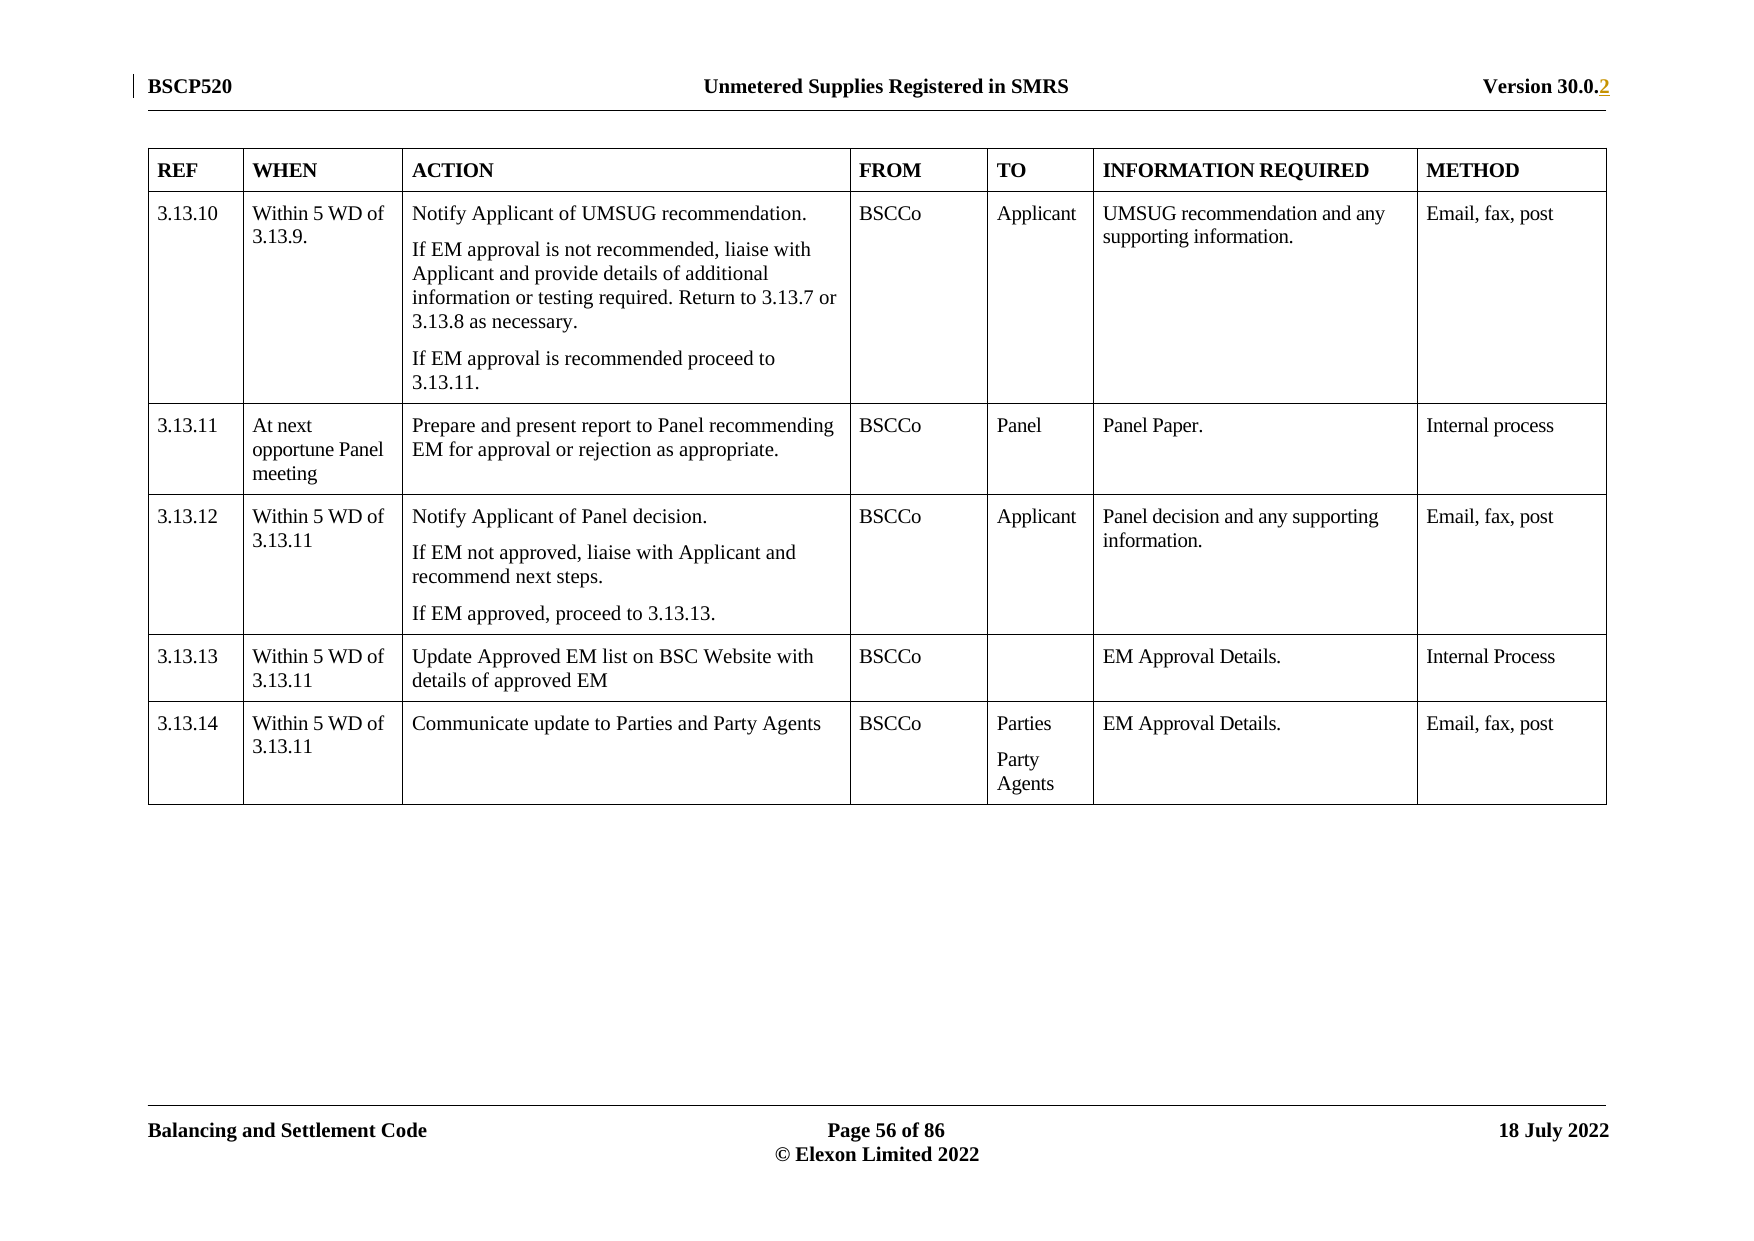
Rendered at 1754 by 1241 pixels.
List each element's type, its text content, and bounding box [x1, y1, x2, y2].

table_header WHEN [244, 149, 402, 191]
table_cell Email, fax, post [1418, 702, 1606, 804]
table_cell Panel Paper. [1094, 404, 1417, 494]
table_header FROM [851, 149, 987, 191]
table_cell Panel decision and any supporting information. [1094, 495, 1417, 634]
table_cell [988, 635, 1093, 701]
table_cell Within 5 WD of 3.13.11 [244, 702, 402, 804]
table_cell Within 5 WD of 3.13.11 [244, 495, 402, 634]
table_header METHOD [1418, 149, 1606, 191]
table_cell Prepare and present report to Panel recommending EM for approval or rejection as appropriate. [403, 404, 850, 494]
table_cell 3.13.11 [149, 404, 243, 494]
table_cell Within 5 WD of 3.13.11 [244, 635, 402, 701]
table_cell Applicant [988, 495, 1093, 634]
table_cell 3.13.12 [149, 495, 243, 634]
table_cell At next opportune Panel meeting [244, 404, 402, 494]
table_cell Within 5 WD of 3.13.9. [244, 192, 402, 403]
table_cell 3.13.13 [149, 635, 243, 701]
table_cell Communicate update to Parties and Party Agents [403, 702, 850, 804]
table_cell BSCCo [851, 702, 987, 804]
table_cell BSCCo [851, 495, 987, 634]
table_header ACTION [403, 149, 850, 191]
table_cell Email, fax, post [1418, 495, 1606, 634]
table_cell Notify Applicant of Panel decision. If EM not approved, liaise with Applicant and recommend next steps. If EM approved, proceed to 3.13.13. [403, 495, 850, 634]
table_cell EM Approval Details. [1094, 702, 1417, 804]
table_cell EM Approval Details. [1094, 635, 1417, 701]
table_cell Parties Party Agents [988, 702, 1093, 804]
table_header TO [988, 149, 1093, 191]
table_cell Notify Applicant of UMSUG recommendation. If EM approval is not recommended, liaise with Applicant and provide details of additional information or testing required. Return to 3.13.7 or 3.13.8 as necessary. If EM approval is recommended proceed to 3.13.11. [403, 192, 850, 403]
table_header REF [149, 149, 243, 191]
table_cell UMSUG recommendation and any supporting information. [1094, 192, 1417, 403]
table_cell BSCCo [851, 635, 987, 701]
table_cell Internal Process [1418, 635, 1606, 701]
table_cell 3.13.14 [149, 702, 243, 804]
table_cell Update Approved EM list on BSC Website with details of approved EM [403, 635, 850, 701]
table_cell Panel [988, 404, 1093, 494]
table_cell Email, fax, post [1418, 192, 1606, 403]
table_cell 3.13.10 [149, 192, 243, 403]
table_cell Internal process [1418, 404, 1606, 494]
table_header INFORMATION REQUIRED [1094, 149, 1417, 191]
table_cell BSCCo [851, 404, 987, 494]
table_cell Applicant [988, 192, 1093, 403]
table_cell BSCCo [851, 192, 987, 403]
